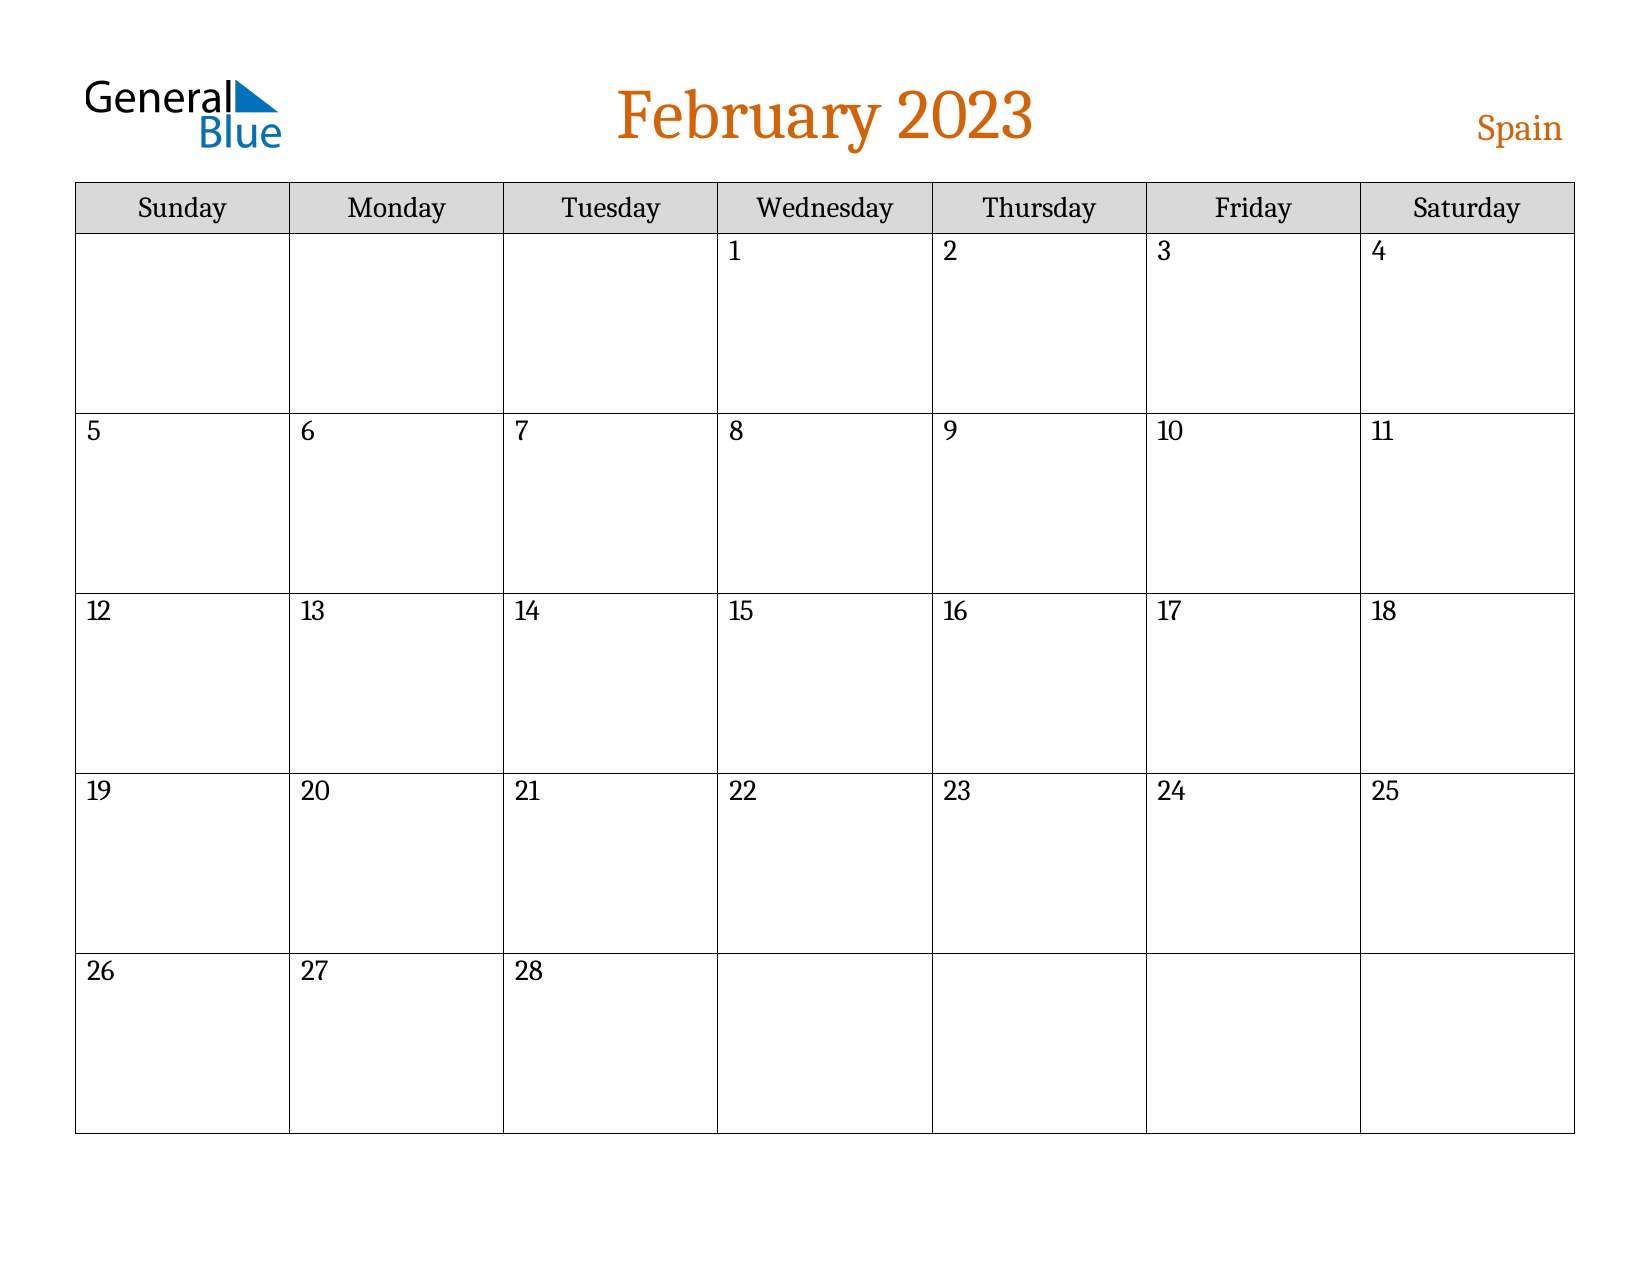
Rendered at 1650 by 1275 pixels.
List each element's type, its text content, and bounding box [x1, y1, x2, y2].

table_cell [933, 954, 1146, 990]
table_cell 24 [1147, 774, 1360, 810]
table_cell [1147, 450, 1360, 593]
table_cell [1361, 810, 1574, 953]
table_cell [76, 630, 289, 773]
table_cell Wednesday [718, 183, 932, 233]
table_cell [718, 954, 932, 990]
table_cell [504, 450, 717, 593]
table_cell 23 [933, 774, 1146, 810]
table_cell 1 [718, 234, 932, 270]
table_cell [504, 234, 717, 270]
table_cell [290, 234, 503, 270]
table_cell [504, 270, 717, 413]
table_cell [933, 810, 1146, 953]
table_cell [504, 810, 717, 953]
table_cell 22 [718, 774, 932, 810]
table_cell [1147, 810, 1360, 953]
table_cell 14 [504, 594, 717, 630]
table_cell [504, 630, 717, 773]
table_cell 20 [290, 774, 503, 810]
table_cell 6 [290, 414, 503, 450]
table_cell [290, 630, 503, 773]
table_cell [76, 450, 289, 593]
table_cell [933, 450, 1146, 593]
table_cell 19 [76, 774, 289, 810]
table_cell 26 [76, 954, 289, 990]
table_cell 25 [1361, 774, 1574, 810]
table_cell 3 [1147, 234, 1360, 270]
table_cell [1147, 630, 1360, 773]
table_cell 2 [933, 234, 1146, 270]
table_cell [76, 234, 289, 270]
table_cell Sunday [76, 183, 289, 233]
table_header [76, 75, 503, 182]
table_cell 12 [76, 594, 289, 630]
table_cell [718, 450, 932, 593]
table_cell [76, 270, 289, 413]
table_cell 8 [718, 414, 932, 450]
table_cell [933, 990, 1146, 1133]
table_cell [718, 270, 932, 413]
table_cell [290, 810, 503, 953]
table_cell [1361, 990, 1574, 1133]
table_cell [290, 990, 503, 1133]
table_cell [1361, 954, 1574, 990]
table_cell [1361, 450, 1574, 593]
table_cell [933, 630, 1146, 773]
table_cell 28 [504, 954, 717, 990]
table_cell [933, 270, 1146, 413]
table_cell 4 [1361, 234, 1574, 270]
table_cell Thursday [933, 183, 1146, 233]
table_cell 15 [718, 594, 932, 630]
table_cell [1147, 954, 1360, 990]
table_cell Friday [1147, 183, 1360, 233]
table_cell 27 [290, 954, 503, 990]
table_cell [1147, 990, 1360, 1133]
table_cell [718, 810, 932, 953]
picture [86, 80, 281, 148]
table_cell [1361, 270, 1574, 413]
table_cell 16 [933, 594, 1146, 630]
table_header February 2023 [504, 75, 1146, 182]
table_cell 11 [1361, 414, 1574, 450]
table_cell [1147, 270, 1360, 413]
table_cell [718, 990, 932, 1133]
table_cell 13 [290, 594, 503, 630]
table_cell 17 [1147, 594, 1360, 630]
table_cell [718, 630, 932, 773]
table_cell [504, 990, 717, 1133]
table_cell [76, 990, 289, 1133]
table_cell 5 [76, 414, 289, 450]
table_cell [290, 270, 503, 413]
table_cell [290, 450, 503, 593]
table_cell Saturday [1361, 183, 1574, 233]
table_cell Tuesday [504, 183, 717, 233]
table_cell 18 [1361, 594, 1574, 630]
table_cell [1361, 630, 1574, 773]
table_cell 21 [504, 774, 717, 810]
table_cell 10 [1147, 414, 1360, 450]
table_header Spain [1146, 75, 1574, 182]
table_cell [76, 810, 289, 953]
table_cell 7 [504, 414, 717, 450]
table_cell 9 [933, 414, 1146, 450]
table_cell Monday [290, 183, 503, 233]
